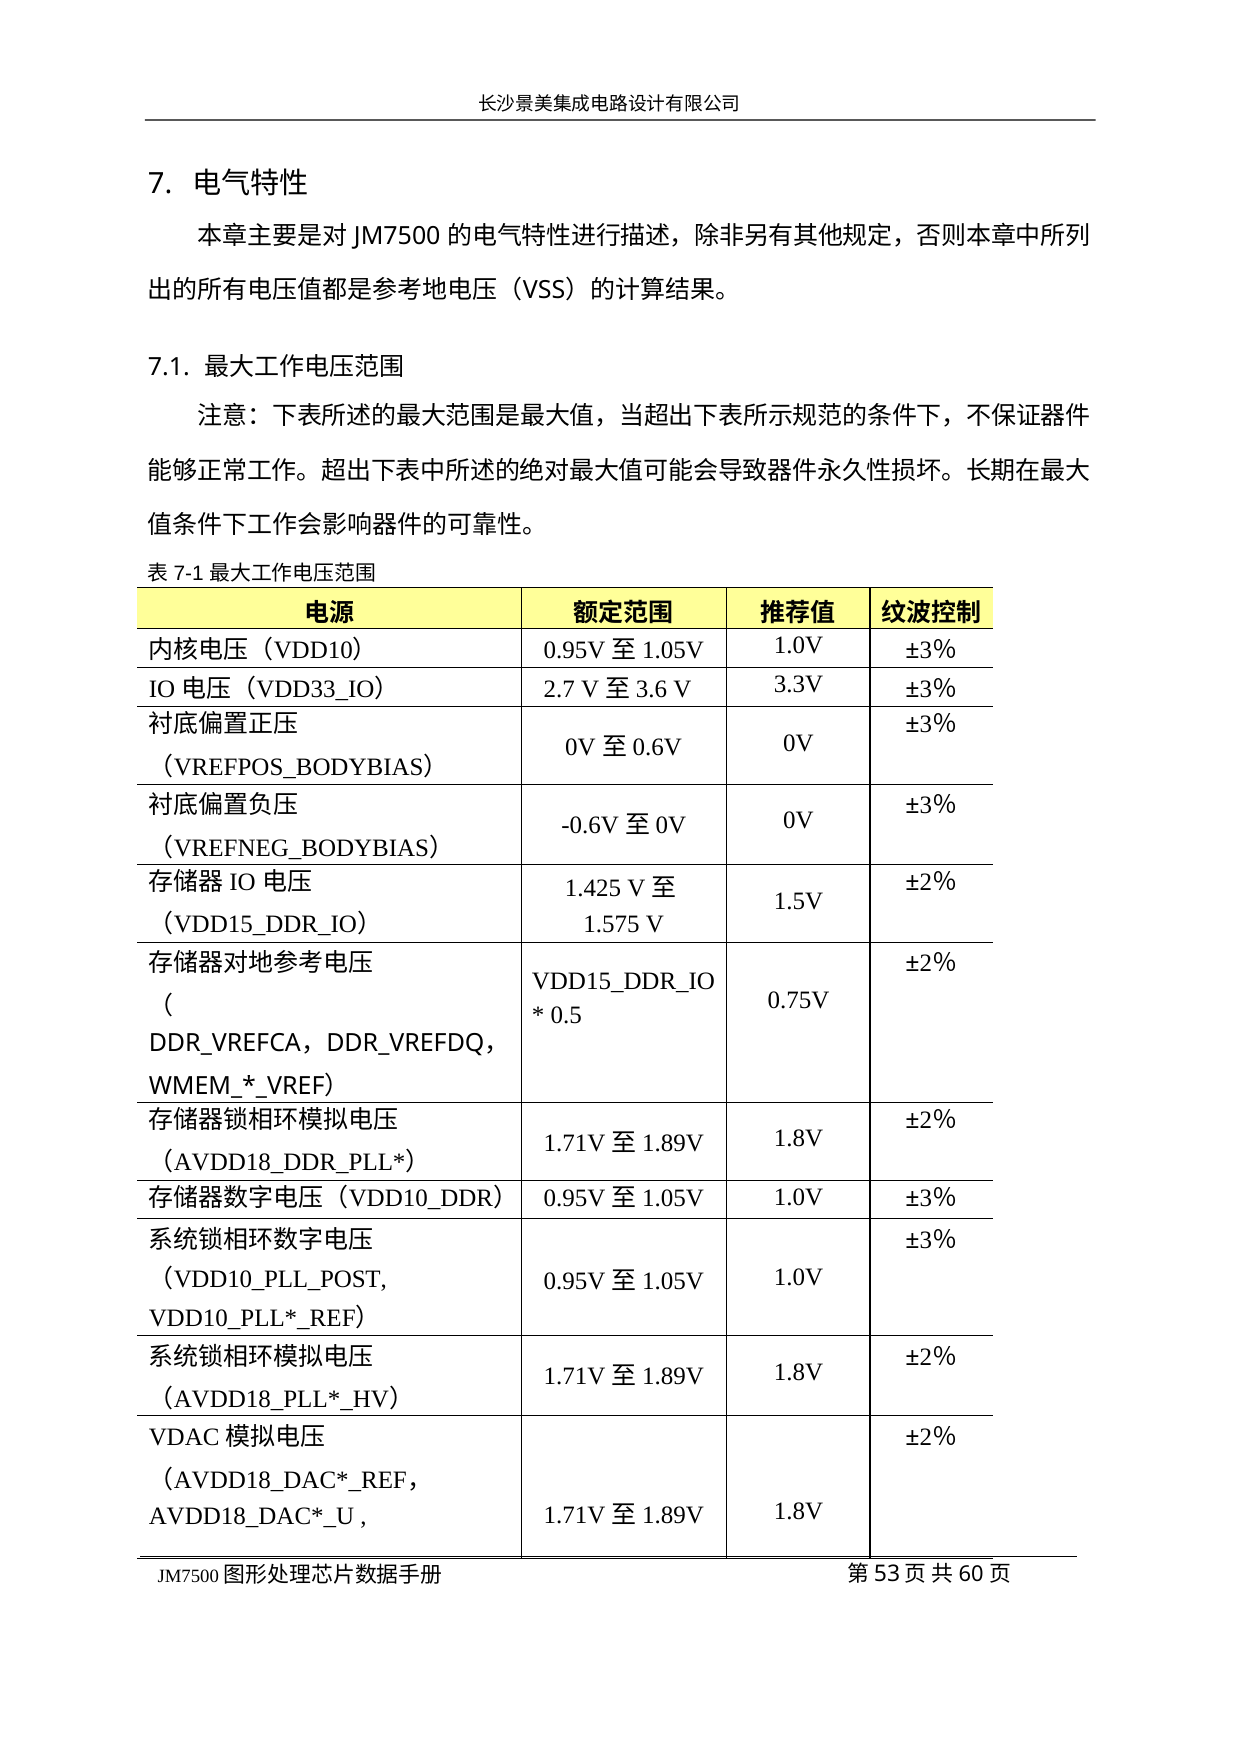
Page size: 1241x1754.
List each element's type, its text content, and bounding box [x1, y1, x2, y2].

table_cell 0V [727, 707, 869, 783]
table_cell 内核电压（VDD10） [137, 629, 521, 667]
table_cell 存储器数字电压（VDD10_DDR） [137, 1181, 521, 1218]
table_cell 衬底偏置负压 （VREFNEG_BODYBIAS） [137, 785, 521, 864]
text 本章主要是对 JM7500 的电气特性进行描述，除非另有其他规定，否则本章中所列出的所有电压值都是参考地电压（VSS）的计算结果。 [148, 215, 1093, 306]
table_cell 2.7 V 至 3.6 V [522, 668, 726, 706]
table_header 电源 [137, 588, 521, 628]
text 表 7-1 最大工作电压范围 [148, 559, 1117, 586]
table_cell ±2％ [871, 1416, 993, 1557]
table_cell IO 电压（VDD33_IO） [137, 668, 521, 706]
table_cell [137, 1416, 521, 1557]
table_cell 1.71V 至 1.89V [522, 1416, 726, 1557]
table_header 推荐值 [727, 588, 869, 628]
table_cell ±2％ [871, 865, 993, 942]
table_cell VDD15_DDR_IO * 0.5 [522, 943, 726, 1102]
table_header 纹波控制 [871, 588, 993, 628]
table_cell ±3％ [871, 1219, 993, 1335]
table_cell 1.71V 至 1.89V [522, 1103, 726, 1179]
table_cell 衬底偏置正压 （VREFPOS_BODYBIAS） [137, 707, 521, 783]
table_cell ±3％ [871, 707, 993, 783]
table_cell ±3％ [871, 1181, 993, 1218]
table_cell ±3％ [871, 629, 993, 667]
table_cell 1.0V [727, 1181, 869, 1218]
table_cell 1.8V [727, 1416, 869, 1557]
table_cell 0.75V [727, 943, 869, 1102]
table_cell 0.95V 至 1.05V [522, 1181, 726, 1218]
table_cell ±2％ [871, 1336, 993, 1415]
table_cell 存储器对地参考电压 （DDR_VREFCA，DDR_VREFDQ， WMEM_*_VREF） [137, 943, 521, 1102]
table_cell 1.0V [727, 629, 869, 667]
table_cell 存储器 IO 电压 （VDD15_DDR_IO） [137, 865, 521, 942]
table_cell 1.8V [727, 1103, 869, 1179]
table_cell 1.71V 至 1.89V [522, 1336, 726, 1415]
table_cell 1.425 V 至 1.575 V [522, 865, 726, 942]
table_cell 存储器锁相环模拟电压 （AVDD18_DDR_PLL*） [137, 1103, 521, 1179]
list 最大工作电压范围 [148, 346, 1117, 383]
table_cell 0V [727, 785, 869, 864]
table_cell ±3％ [871, 785, 993, 864]
table_cell 0.95V 至 1.05V [522, 629, 726, 667]
subtitle 电气特性 [148, 160, 1117, 202]
table_cell 系统锁相环模拟电压 （AVDD18_PLL*_HV） [137, 1336, 521, 1415]
table_cell ±2％ [871, 943, 993, 1102]
table_cell 1.0V [727, 1219, 869, 1335]
table_cell 0.95V 至 1.05V [522, 1219, 726, 1335]
table_cell -0.6V 至 0V [522, 785, 726, 864]
table_cell ±3％ [871, 668, 993, 706]
table_cell 系统锁相环数字电压 （VDD10_PLL_POST, VDD10_PLL*_REF） [137, 1219, 521, 1335]
table_cell 3.3V [727, 668, 869, 706]
table_header 额定范围 [522, 588, 726, 628]
table_cell 1.5V [727, 865, 869, 942]
table_cell ±2％ [871, 1103, 993, 1179]
table_cell 0V 至 0.6V [522, 707, 726, 783]
table_cell 1.8V [727, 1336, 869, 1415]
text 注意：下表所述的最大范围是最大值，当超出下表所示规范的条件下，不保证器件能够正常工作。超出下表中所述的绝对最大值可能会导致器件永久性损坏。长期在最大值条件下工作会影响器件的可靠性。 [148, 396, 1093, 541]
